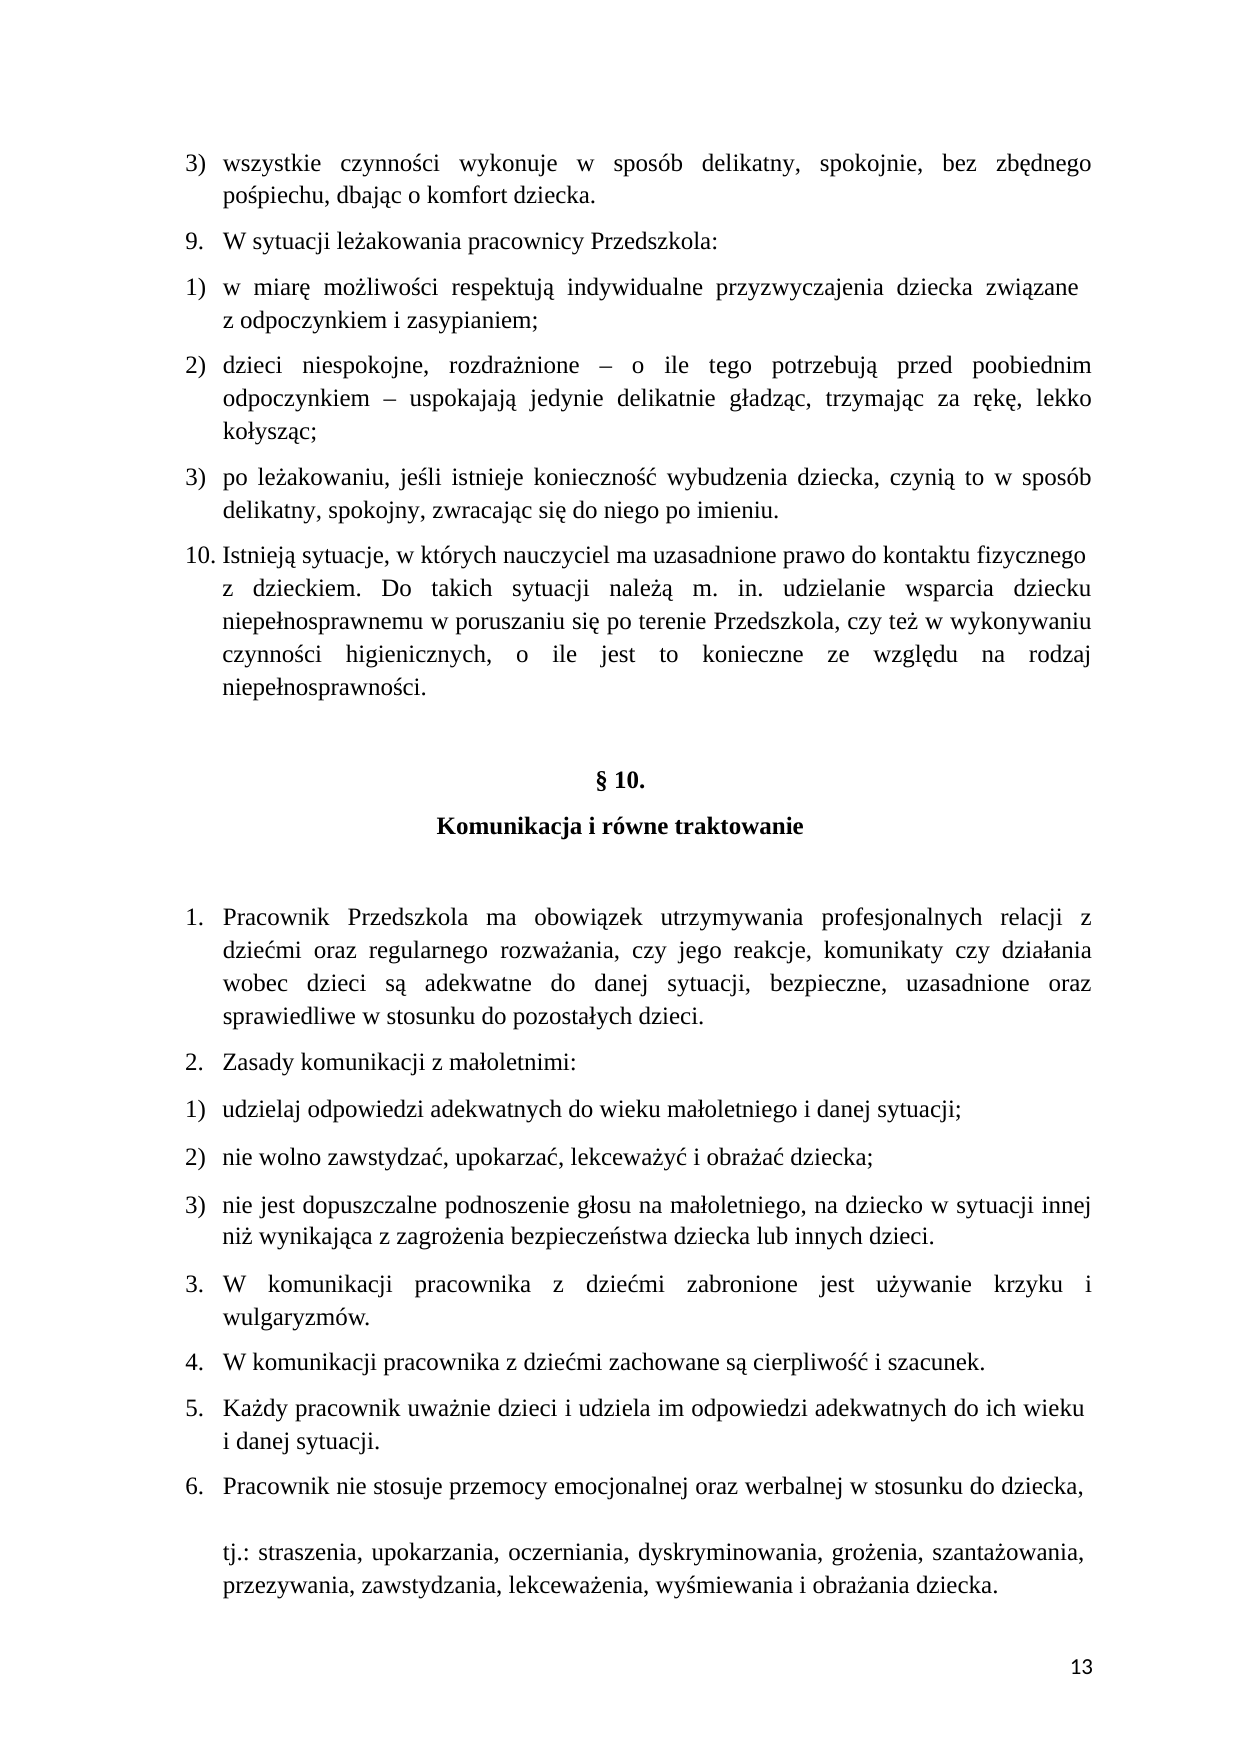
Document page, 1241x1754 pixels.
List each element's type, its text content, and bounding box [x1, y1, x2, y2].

list udzielaj odpowiedzi adekwatnych do wieku małoletniego i danej sytuacji; [185, 1094, 1093, 1123]
list W sytuacji leżakowania pracownicy Przedszkola: [185, 226, 1093, 255]
list w miarę możliwości respektują indywidualne przyzwyczajenia dziecka związane z odpoczynkiem i zasypianiem; [185, 272, 1093, 333]
list po leżakowaniu, jeśli istnieje konieczność wybudzenia dziecka, czynią to w sposób delikatny, spokojny, zwracając się do niego po imieniu. [185, 462, 1093, 523]
list nie jest dopuszczalne podnoszenie głosu na małoletniego, na dziecko w sytuacji innej niż wynikająca z zagrożenia bezpieczeństwa dziecka lub innych dzieci. [185, 1190, 1093, 1250]
list Istnieją sytuacje, w których nauczyciel ma uzasadnione prawo do kontaktu fizycznego z dzieckiem. Do takich sytuacji należą m. in. udzielanie wsparcia dziecku niepełnosprawnemu w poruszaniu się po terenie Przedszkola, czy też w wykonywaniu czynności higienicznych, o ile jest to konieczne ze względu na rodzaj niepełnosprawności. [185, 540, 1093, 701]
list Pracownik Przedszkola ma obowiązek utrzymywania profesjonalnych relacji z dziećmi oraz regularnego rozważania, czy jego reakcje, komunikaty czy działania wobec dzieci są adekwatne do danej sytuacji, bezpieczne, uzasadnione oraz sprawiedliwe w stosunku do pozostałych dzieci. [185, 902, 1093, 1030]
list dzieci niespokojne, rozdrażnione – o ile tego potrzebują przed poobiednim odpoczynkiem – uspokajają jedynie delikatnie gładząc, trzymając za rękę, lekko kołysząc; [185, 350, 1093, 445]
list Pracownik nie stosuje przemocy emocjonalnej oraz werbalnej w stosunku do dziecka, tj.: straszenia, upokarzania, oczerniania, dyskryminowania, grożenia, szantażowania, przezywania, zawstydzania, lekceważenia, wyśmiewania i obrażania dziecka. [185, 1471, 1085, 1599]
text Komunikacja i równe traktowanie [148, 811, 1093, 840]
list wszystkie czynności wykonuje w sposób delikatny, spokojnie, bez zbędnego pośpiechu, dbając o komfort dziecka. [185, 148, 1093, 209]
list nie wolno zawstydzać, upokarzać, lekceważyć i obrażać dziecka; [185, 1142, 1093, 1171]
list Zasady komunikacji z małoletnimi: [185, 1047, 1093, 1076]
list W komunikacji pracownika z dziećmi zachowane są cierpliwość i szacunek. [185, 1347, 1093, 1376]
list W komunikacji pracownika z dziećmi zabronione jest używanie krzyku i wulgaryzmów. [185, 1269, 1093, 1330]
text § 10. [148, 766, 1093, 794]
list Każdy pracownik uważnie dzieci i udziela im odpowiedzi adekwatnych do ich wieku i danej sytuacji. [185, 1393, 1093, 1454]
